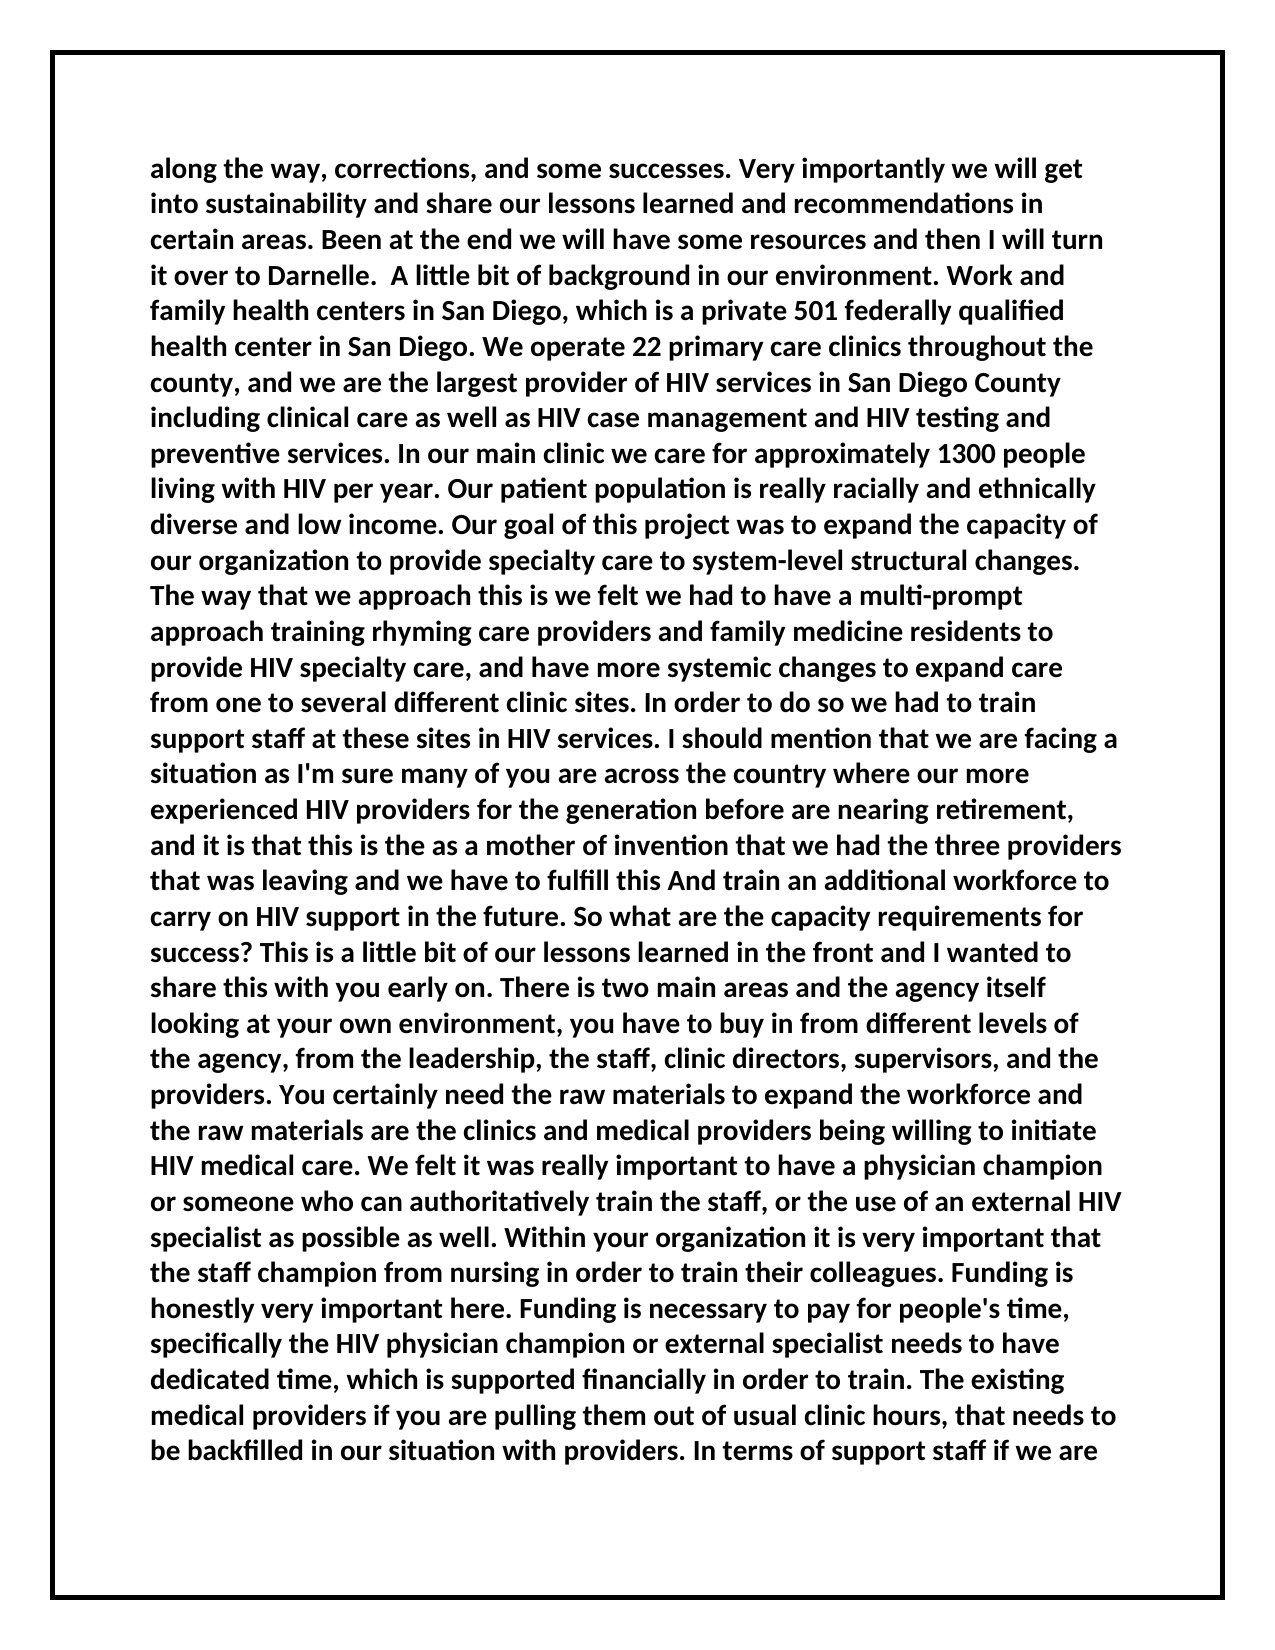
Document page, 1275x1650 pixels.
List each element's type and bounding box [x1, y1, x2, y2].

text [150, 150, 1125, 1468]
